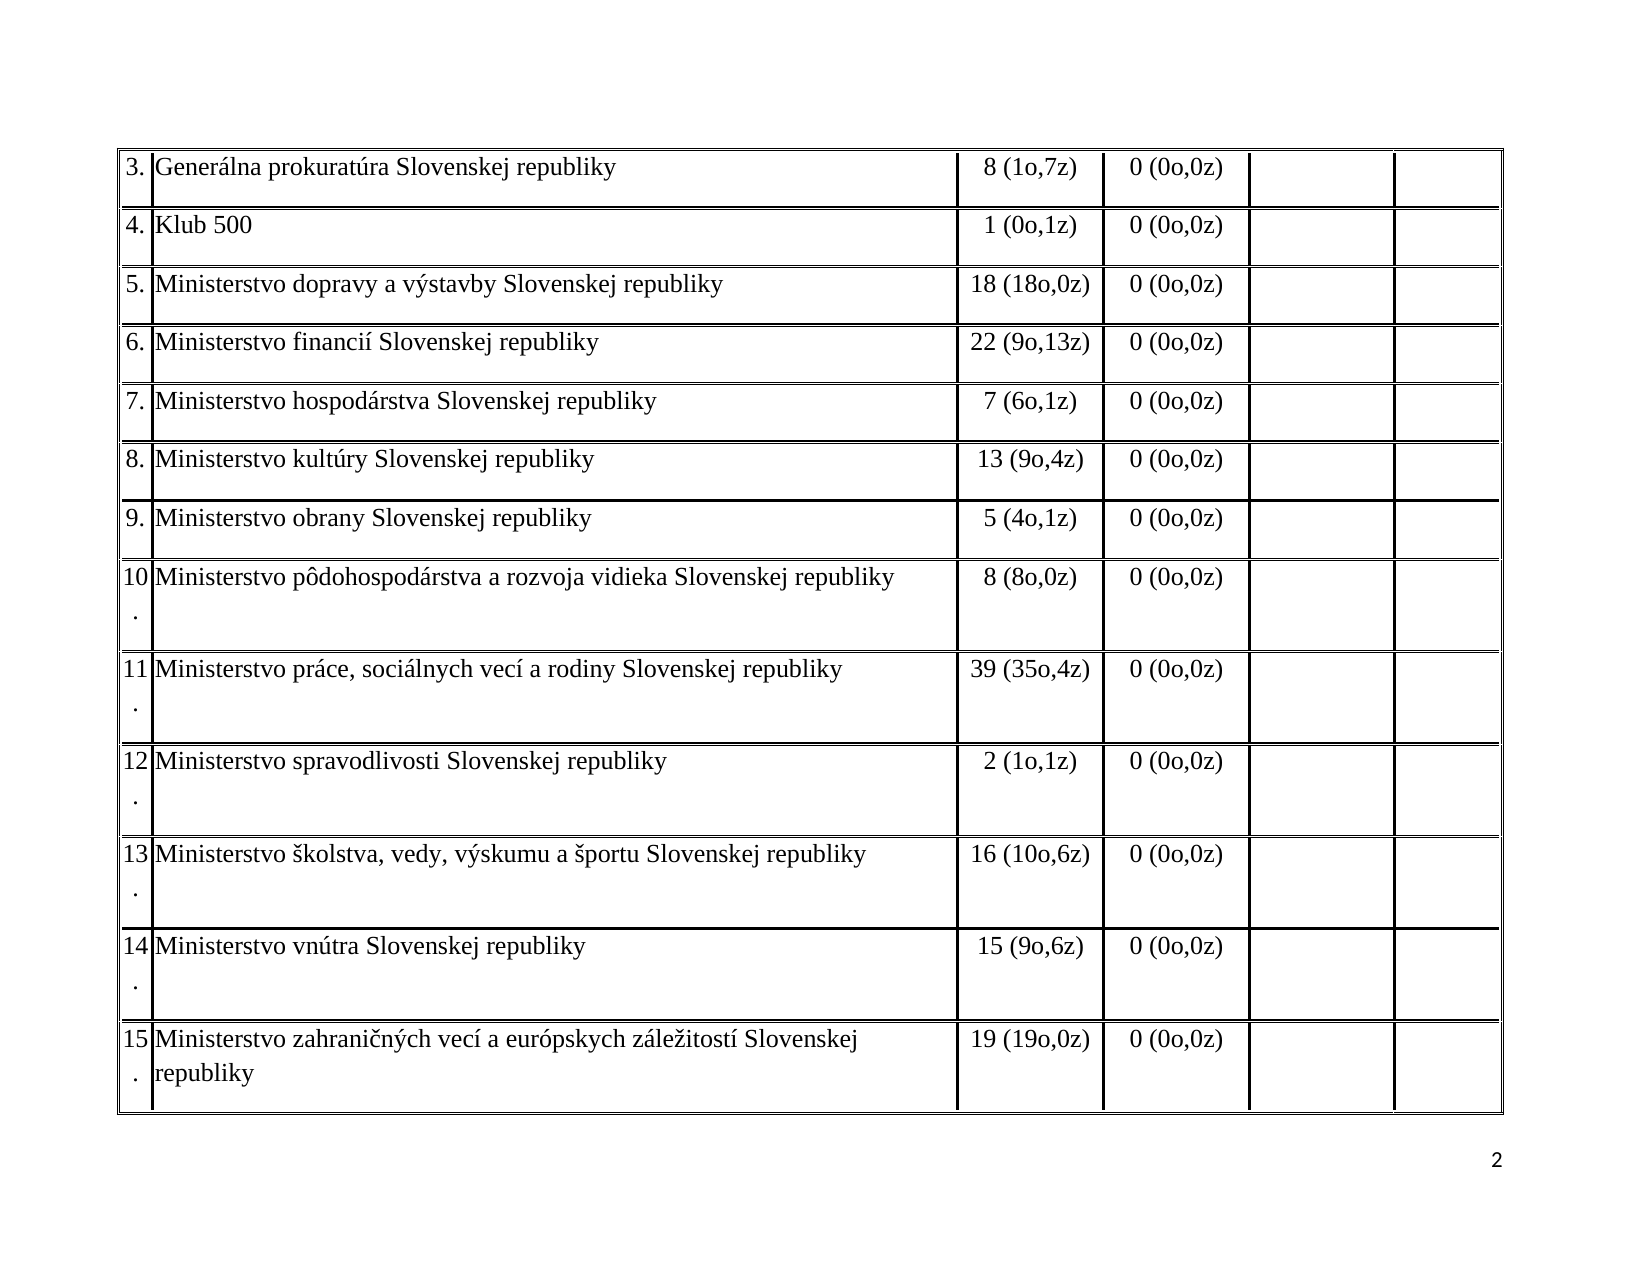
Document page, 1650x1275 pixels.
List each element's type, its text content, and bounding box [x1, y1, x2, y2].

table_cell 8 (1o,7z) [957, 151, 1103, 206]
table_cell 13. [120, 835, 151, 927]
table_cell [1396, 557, 1501, 650]
table_cell 3. [120, 151, 152, 206]
table_cell 8 (8o,0z) [959, 561, 1102, 650]
table_cell [1251, 327, 1393, 382]
table_cell 0 (0o,0z) [1105, 210, 1248, 265]
table_cell 16 (10o,6z) [959, 838, 1102, 927]
table_cell 0 (0o,0z) [1105, 653, 1248, 742]
table_cell [1394, 151, 1501, 206]
table_cell [1251, 210, 1393, 265]
table_cell 9. [120, 499, 151, 557]
table_cell 0 (0o,0z) [1105, 327, 1248, 382]
table_cell 5. [118, 265, 152, 323]
table_cell Klub 500 [154, 210, 956, 265]
table_cell 22 (9o,13z) [959, 327, 1102, 382]
table_cell [1251, 838, 1393, 927]
table_cell 12. [120, 742, 151, 834]
table_cell Ministerstvo dopravy a výstavby Slovenskej republiky [154, 268, 956, 323]
table_cell 1 (0o,1z) [959, 210, 1102, 265]
table_cell [1394, 382, 1502, 440]
table_cell [1396, 323, 1501, 382]
table_cell [1249, 1023, 1394, 1112]
table_cell Ministerstvo zahraničných vecí a európskych záležitostí Slovenskej republiky [152, 1023, 957, 1112]
table_cell 15 (9o,6z) [959, 930, 1102, 1019]
table_cell 15. [120, 1019, 152, 1112]
table_cell Ministerstvo obrany Slovenskej republiky [154, 502, 956, 557]
table_cell [1396, 206, 1501, 265]
table_cell [1251, 561, 1393, 650]
table_cell 7 (6o,1z) [959, 385, 1102, 440]
table_cell [1251, 385, 1393, 440]
table_cell 6. [120, 323, 151, 382]
table_cell Ministerstvo pôdohospodárstva a rozvoja vidieka Slovenskej republiky [154, 561, 956, 650]
table_cell 11. [118, 650, 152, 742]
table_cell 5 (4o,1z) [959, 502, 1102, 557]
table_cell 7. [118, 382, 152, 440]
table_cell 0 (0o,0z) [1105, 561, 1248, 650]
table_cell [1251, 930, 1393, 1019]
table_cell 2 (1o,1z) [959, 746, 1102, 834]
table_cell 0 (0o,0z) [1105, 502, 1248, 557]
table_cell [1396, 835, 1501, 927]
table_cell Ministerstvo kultúry Slovenskej republiky [154, 444, 956, 499]
table_cell Ministerstvo práce, sociálnych vecí a rodiny Slovenskej republiky [154, 653, 956, 742]
table_cell [1251, 444, 1393, 499]
table_cell [1251, 268, 1393, 323]
table_cell [1251, 502, 1393, 557]
table_cell [1249, 149, 1394, 206]
table_cell 0 (0o,0z) [1105, 838, 1248, 927]
table_cell [1394, 265, 1502, 323]
table_cell 0 (0o,0z) [1105, 444, 1248, 499]
table_cell Ministerstvo školstva, vedy, výskumu a športu Slovenskej republiky [154, 838, 956, 927]
table_cell 0 (0o,0z) [1103, 1023, 1249, 1112]
table_cell [1396, 742, 1501, 834]
table_cell [1396, 927, 1501, 1019]
table_cell 0 (0o,0z) [1105, 385, 1248, 440]
table_cell 0 (0o,0z) [1103, 151, 1249, 206]
table_cell 14. [120, 927, 151, 1019]
table_cell [1251, 653, 1393, 742]
table_cell 18 (18o,0z) [959, 268, 1102, 323]
table_cell 0 (0o,0z) [1105, 268, 1248, 323]
table_cell [1251, 746, 1393, 834]
table_cell Ministerstvo spravodlivosti Slovenskej republiky [154, 746, 956, 834]
table_cell Ministerstvo hospodárstva Slovenskej republiky [154, 385, 956, 440]
table_cell Generálna prokuratúra Slovenskej republiky [152, 151, 957, 206]
table_cell 0 (0o,0z) [1105, 930, 1248, 1019]
table_cell 13 (9o,4z) [959, 444, 1102, 499]
table_cell 8. [120, 440, 151, 499]
table_cell [1396, 499, 1501, 557]
table_cell Ministerstvo financií Slovenskej republiky [154, 327, 956, 382]
table_cell 39 (35o,4z) [959, 653, 1102, 742]
table_cell [1394, 650, 1502, 742]
table_cell Ministerstvo vnútra Slovenskej republiky [154, 930, 956, 1019]
table_cell 19 (19o,0z) [957, 1023, 1103, 1112]
table_cell 10. [120, 557, 151, 650]
table_cell 0 (0o,0z) [1105, 746, 1248, 834]
table_cell [1396, 440, 1501, 499]
table_cell 4. [120, 206, 151, 265]
table_cell [1394, 1019, 1501, 1112]
